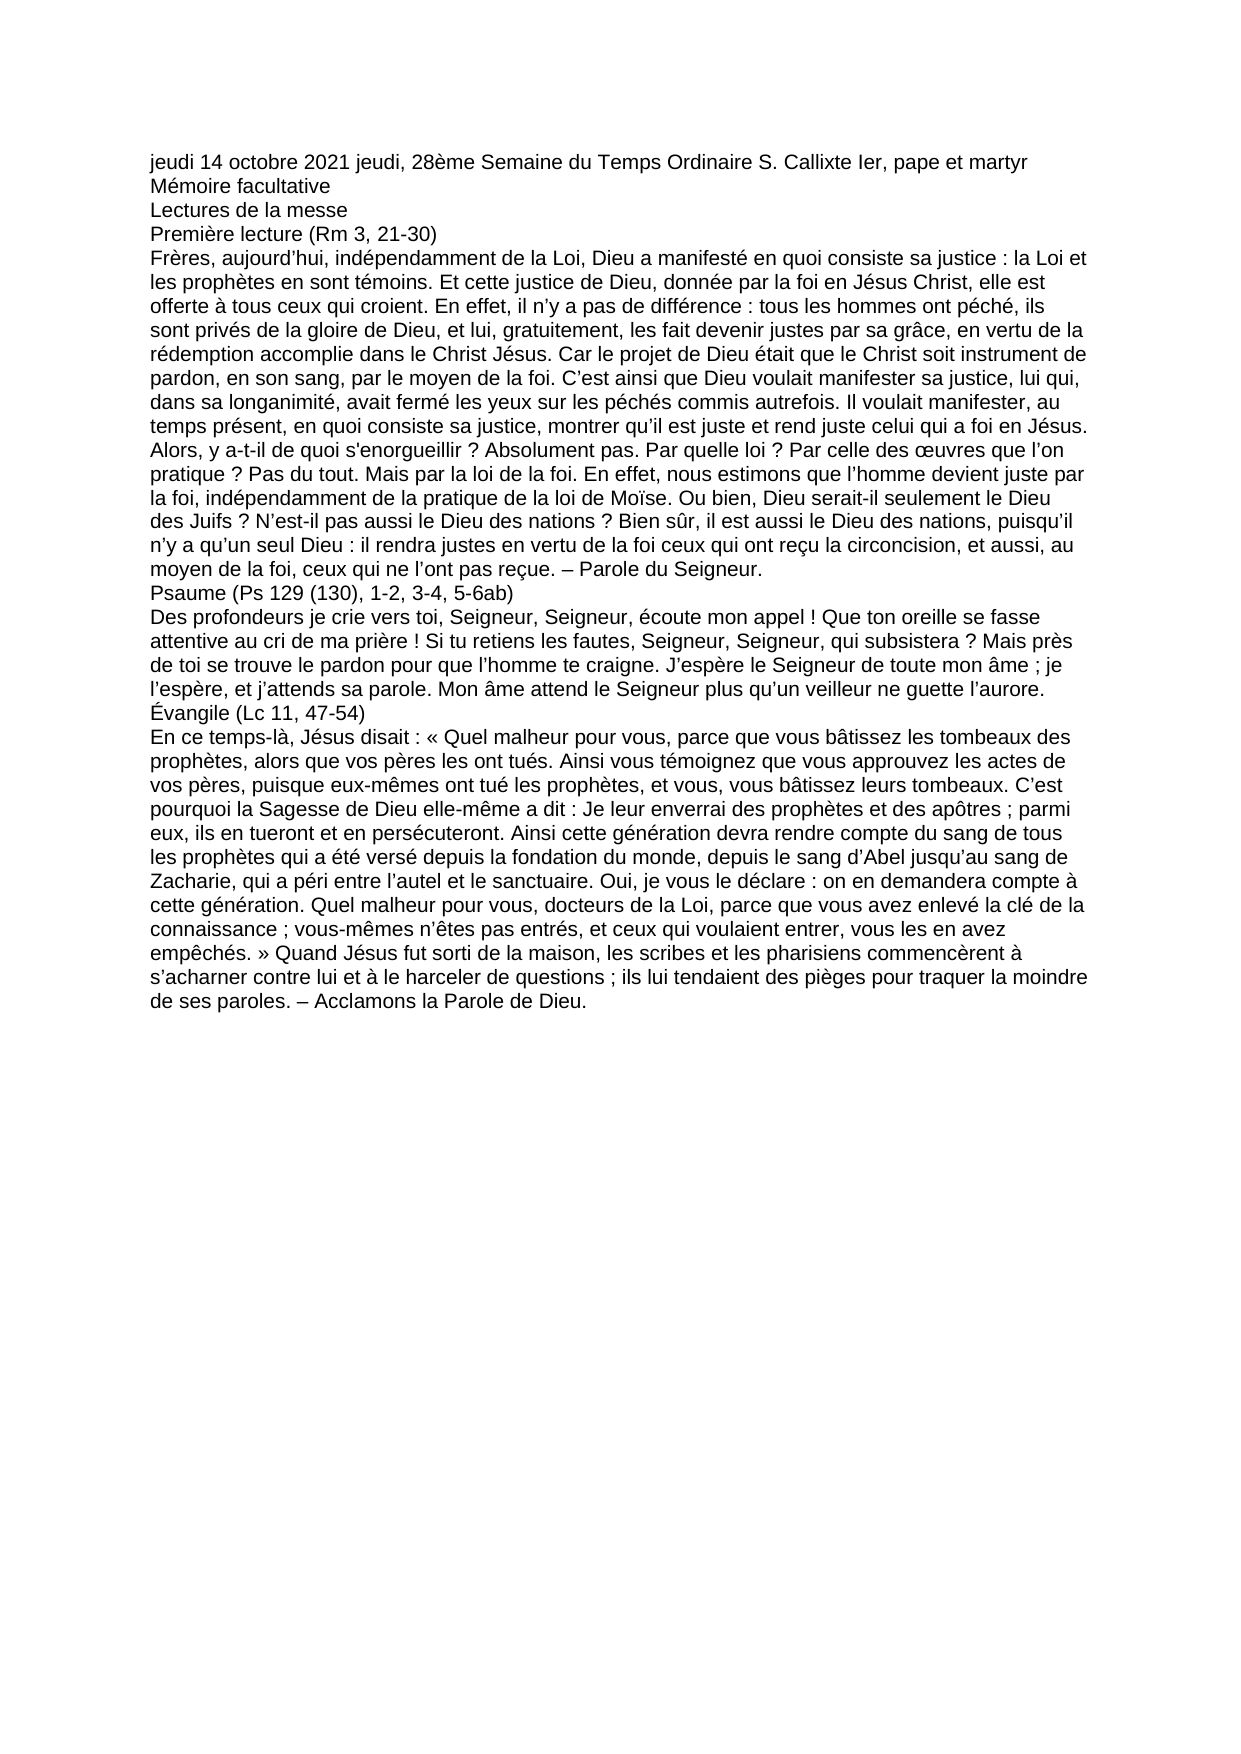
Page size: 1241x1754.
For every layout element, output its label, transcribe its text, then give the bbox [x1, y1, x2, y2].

text Frères, aujourd’hui, indépendamment de la Loi, Dieu a manifesté en quoi consiste sa justice : la Loi et les prophètes en sont témoins. Et cette justice de Dieu, donnée par la foi en Jésus Christ, elle est offerte à tous ceux qui croient. En effet, il n’y a pas de différence : tous les hommes ont péché, ils sont privés de la gloire de Dieu, et lui, gratuitement, les fait devenir justes par sa grâce, en vertu de la rédemption accomplie dans le Christ Jésus. Car le projet de Dieu était que le Christ soit instrument de pardon, en son sang, par le moyen de la foi. C’est ainsi que Dieu voulait manifester sa justice, lui qui, dans sa longanimité, avait fermé les yeux sur les péchés commis autrefois. Il voulait manifester, au temps présent, en quoi consiste sa justice, montrer qu’il est juste et rend juste celui qui a foi en Jésus. Alors, y a-t-il de quoi s'enorgueillir ? Absolument pas. Par quelle loi ? Par celle des œuvres que l’on pratique ? Pas du tout. Mais par la loi de la foi. En effet, nous estimons que l’homme devient juste par la foi, indépendamment de la pratique de la loi de Moïse. Ou bien, Dieu serait-il seulement le Dieu des Juifs ? N’est-il pas aussi le Dieu des nations ? Bien sûr, il est aussi le Dieu des nations, puisqu’il n’y a qu’un seul Dieu : il rendra justes en vertu de la foi ceux qui ont reçu la circoncision, et aussi, au moyen de la foi, ceux qui ne l’ont pas reçue. – Parole du Seigneur. [150, 246, 1090, 581]
text Des profondeurs je crie vers toi, Seigneur, Seigneur, écoute mon appel ! Que ton oreille se fasse attentive au cri de ma prière ! Si tu retiens les fautes, Seigneur, Seigneur, qui subsistera ? Mais près de toi se trouve le pardon pour que l’homme te craigne. J’espère le Seigneur de toute mon âme ; je l’espère, et j’attends sa parole. Mon âme attend le Seigneur plus qu’un veilleur ne guette l’aurore. [150, 605, 1090, 701]
text En ce temps-là, Jésus disait : « Quel malheur pour vous, parce que vous bâtissez les tombeaux des prophètes, alors que vos pères les ont tués. Ainsi vous témoignez que vous approuvez les actes de vos pères, puisque eux-mêmes ont tué les prophètes, et vous, vous bâtissez leurs tombeaux. C’est pourquoi la Sagesse de Dieu elle-même a dit : Je leur enverrai des prophètes et des apôtres ; parmi eux, ils en tueront et en persécuteront. Ainsi cette génération devra rendre compte du sang de tous les prophètes qui a été versé depuis la fondation du monde, depuis le sang d’Abel jusqu’au sang de Zacharie, qui a péri entre l’autel et le sanctuaire. Oui, je vous le déclare : on en demandera compte à cette génération. Quel malheur pour vous, docteurs de la Loi, parce que vous avez enlevé la clé de la connaissance ; vous-mêmes n’êtes pas entrés, et ceux qui voulaient entrer, vous les en avez empêchés. » Quand Jésus fut sorti de la maison, les scribes et les pharisiens commencèrent à s’acharner contre lui et à le harceler de questions ; ils lui tendaient des pièges pour traquer la moindre de ses paroles. – Acclamons la Parole de Dieu. [150, 725, 1090, 1012]
